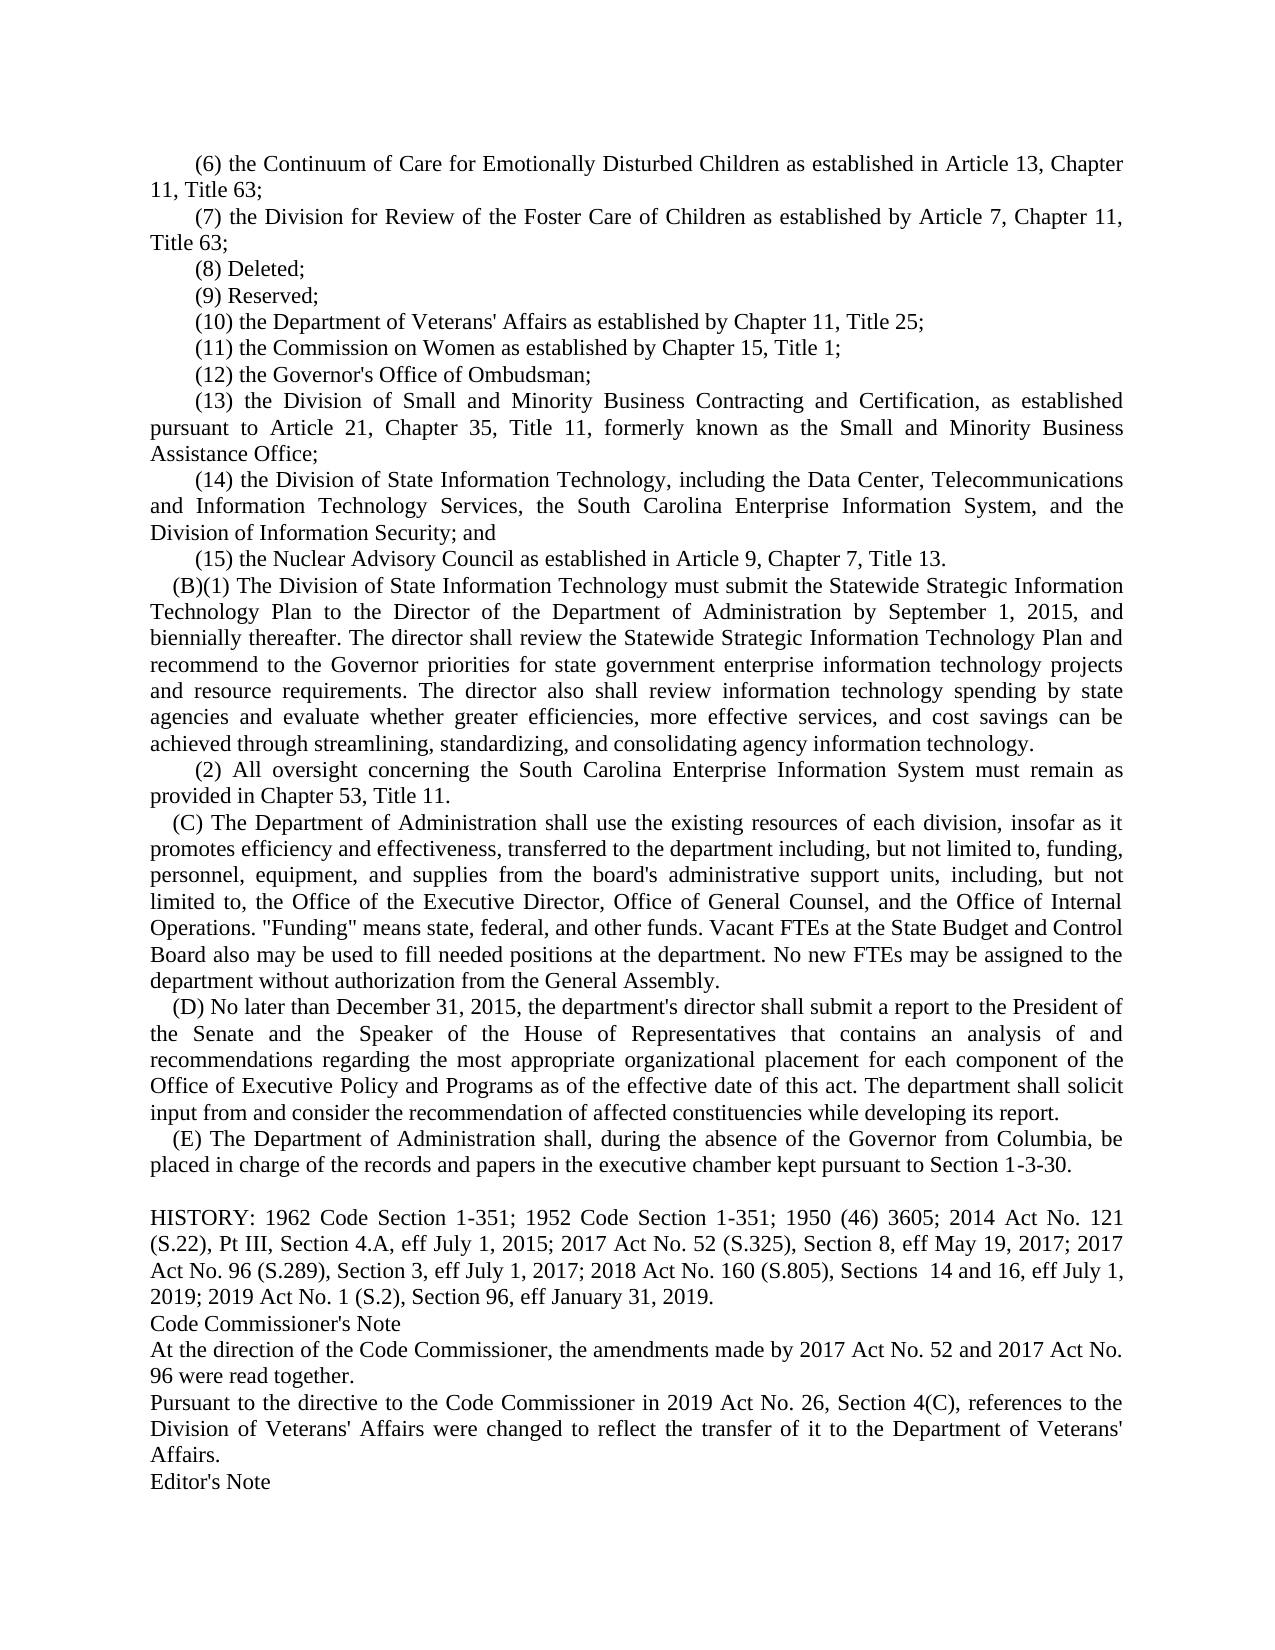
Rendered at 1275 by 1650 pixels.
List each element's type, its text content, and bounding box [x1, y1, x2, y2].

text (E) The Department of Administration shall, during the absence of the Governor from Columbia, be placed in charge of the records and papers in the executive chamber kept pursuant to Section 1-3-30. [150, 1125, 1125, 1178]
text HISTORY: 1962 Code Section 1-351; 1952 Code Section 1-351; 1950 (46) 3605; 2014 Act No. 121 (S.22), Pt III, Section 4.A, eff July 1, 2015; 2017 Act No. 52 (S.325), Section 8, eff May 19, 2017; 2017 Act No. 96 (S.289), Section 3, eff July 1, 2017; 2018 Act No. 160 (S.805), Sections 14 and 16, eff July 1, 2019; 2019 Act No. 1 (S.2), Section 96, eff January 31, 2019. [150, 1204, 1125, 1309]
text (2) All oversight concerning the South Carolina Enterprise Information System must remain as provided in Chapter 53, Title 11. [150, 756, 1125, 809]
text Pursuant to the directive to the Code Commissioner in 2019 Act No. 26, Section 4(C), references to the Division of Veterans' Affairs were changed to reflect the transfer of it to the Department of Veterans' Affairs. [150, 1389, 1125, 1468]
text (14) the Division of State Information Technology, including the Data Center, Telecommunications and Information Technology Services, the South Carolina Enterprise Information System, and the Division of Information Security; and [150, 466, 1125, 545]
text At the direction of the Code Commissioner, the amendments made by 2017 Act No. 52 and 2017 Act No. 96 were read together. [150, 1336, 1125, 1389]
text Editor's Note [150, 1468, 1125, 1494]
text (C) The Department of Administration shall use the existing resources of each division, insofar as it promotes efficiency and effectiveness, transferred to the department including, but not limited to, funding, personnel, equipment, and supplies from the board's administrative support units, including, but not limited to, the Office of the Executive Director, Office of General Counsel, and the Office of Internal Operations. "Funding" means state, federal, and other funds. Vacant FTEs at the State Budget and Control Board also may be used to fill needed positions at the department. No new FTEs may be assigned to the department without authorization from the General Assembly. [150, 809, 1125, 993]
text (10) the Department of Veterans' Affairs as established by Chapter 11, Title 25; [150, 308, 1125, 334]
text (B)(1) The Division of State Information Technology must submit the Statewide Strategic Information Technology Plan to the Director of the Department of Administration by September 1, 2015, and biennially thereafter. The director shall review the Statewide Strategic Information Technology Plan and recommend to the Governor priorities for state government enterprise information technology projects and resource requirements. The director also shall review information technology spending by state agencies and evaluate whether greater efficiencies, more effective services, and cost savings can be achieved through streamlining, standardizing, and consolidating agency information technology. [150, 572, 1125, 756]
text (12) the Governor's Office of Ombudsman; [150, 361, 1125, 387]
text (9) Reserved; [150, 282, 1125, 308]
text (15) the Nuclear Advisory Council as established in Article 9, Chapter 7, Title 13. [150, 545, 1125, 572]
text (7) the Division for Review of the Foster Care of Children as established by Article 7, Chapter 11, Title 63; [150, 203, 1125, 255]
text (13) the Division of Small and Minority Business Contracting and Certification, as established pursuant to Article 21, Chapter 35, Title 11, formerly known as the Small and Minority Business Assistance Office; [150, 387, 1125, 466]
text Code Commissioner's Note [150, 1309, 1125, 1336]
text (D) No later than December 31, 2015, the department's director shall submit a report to the President of the Senate and the Speaker of the House of Representatives that contains an analysis of and recommendations regarding the most appropriate organizational placement for each component of the Office of Executive Policy and Programs as of the effective date of this act. The department shall solicit input from and consider the recommendation of affected constituencies while developing its report. [150, 993, 1125, 1125]
text (6) the Continuum of Care for Emotionally Disturbed Children as established in Article 13, Chapter 11, Title 63; [150, 150, 1125, 203]
text (8) Deleted; [150, 255, 1125, 282]
text (11) the Commission on Women as established by Chapter 15, Title 1; [150, 334, 1125, 361]
